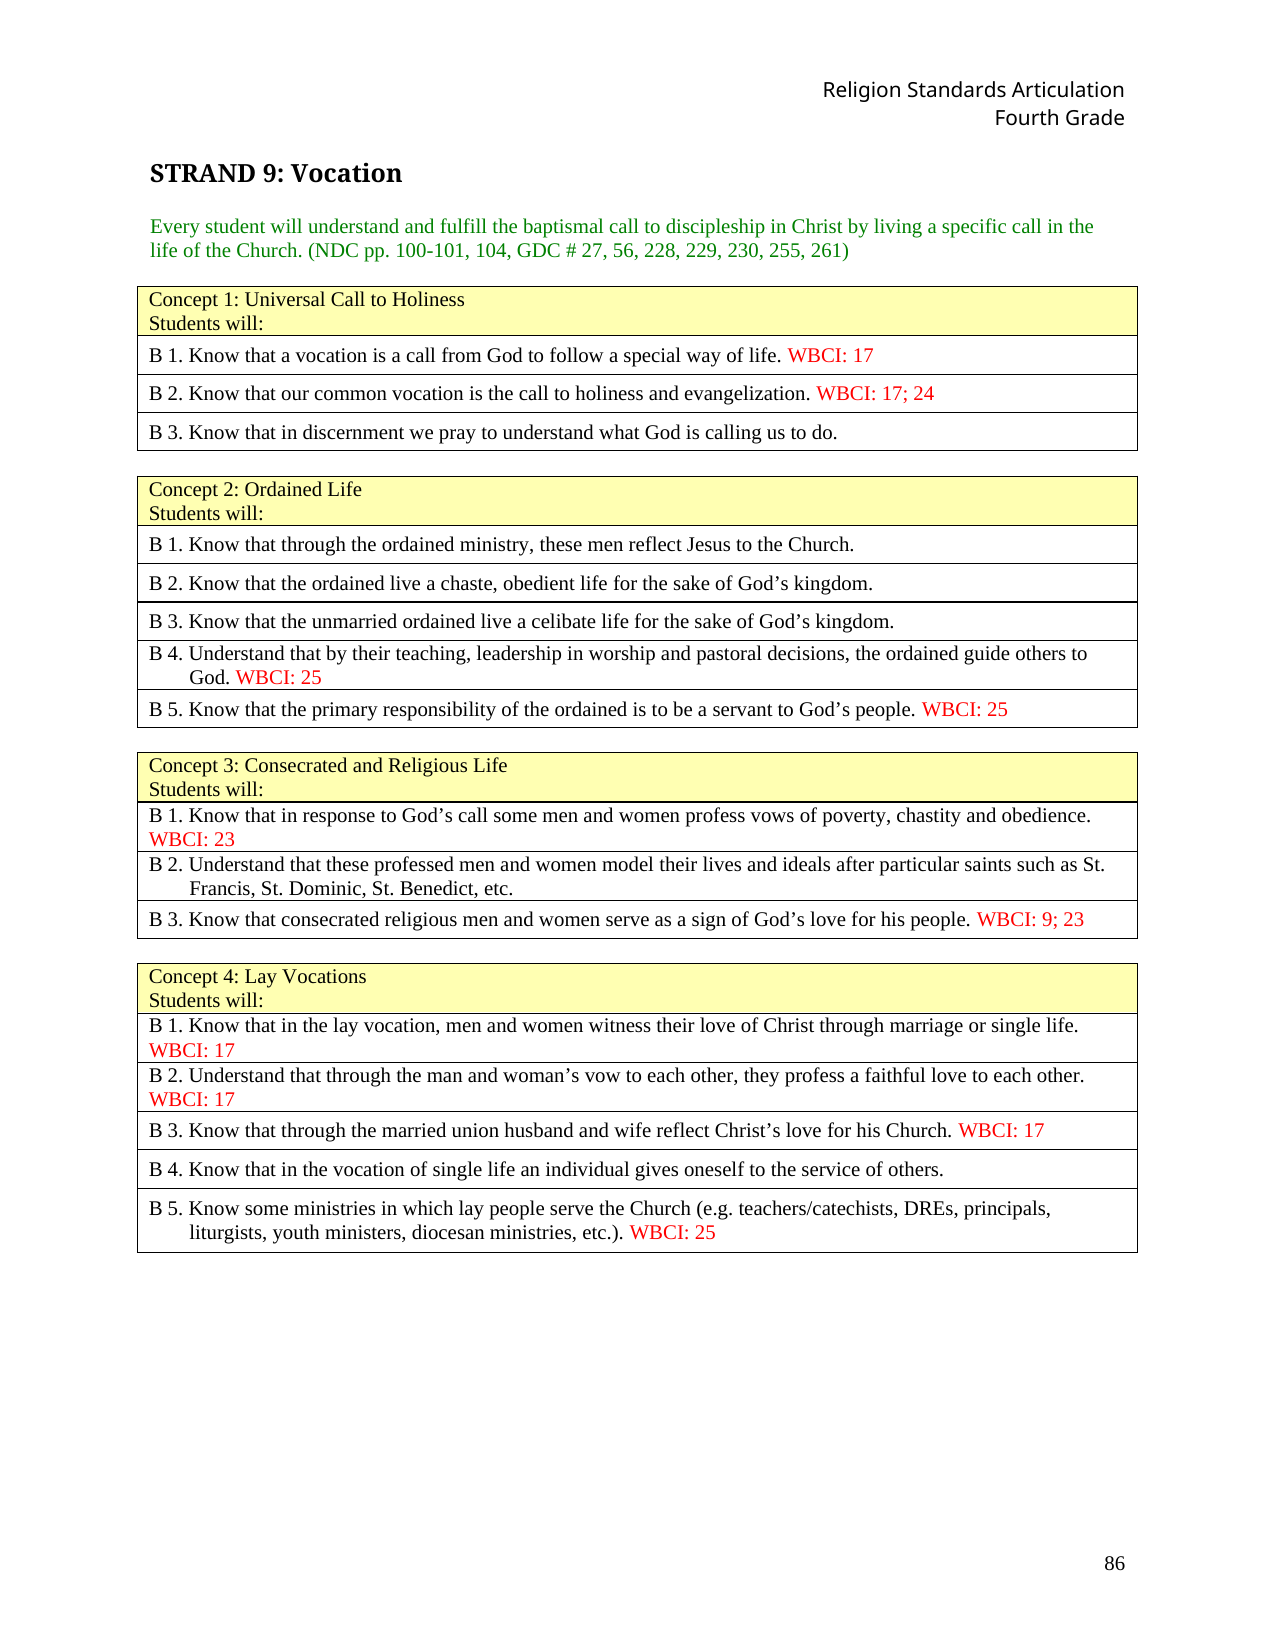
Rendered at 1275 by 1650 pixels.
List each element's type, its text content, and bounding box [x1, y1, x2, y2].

table_cell B 1. Know that a vocation is a call from God to follow a special way of life. WBCI: 17 [138, 336, 1137, 374]
table_cell B 3. Know that through the married union husband and wife reflect Christ’s love for his Church. WBCI: 17 [138, 1112, 1137, 1149]
table_cell B 1. Know that in the lay vocation, men and women witness their love of Christ through marriage or single life. WBCI: 17 [138, 1014, 1137, 1062]
table_cell B 1. Know that in response to God’s call some men and women profess vows of poverty, chastity and obedience. WBCI: 23 [138, 803, 1137, 851]
table_cell B 2. Know that our common vocation is the call to holiness and evangelization. WBCI: 17; 24 [138, 375, 1137, 412]
table_cell B 5. Know that the primary responsibility of the ordained is to be a servant to God’s people. WBCI: 25 [138, 690, 1137, 727]
table_cell B 2. Know that the ordained live a chaste, obedient life for the sake of God’s kingdom. [138, 564, 1137, 601]
table_cell B 3. Know that in discernment we pray to understand what God is calling us to do. [138, 413, 1137, 450]
text Every student will understand and fulfill the baptismal call to discipleship in Christ by living a specific call in the life of the Church. (NDC pp. 100-101, 104, GDC # 27, 56, 228, 229, 230, 255, 261) [150, 214, 1125, 262]
table_cell B 1. Know that through the ordained ministry, these men reflect Jesus to the Church. [138, 526, 1137, 563]
table_cell B 5. Know some ministries in which lay people serve the Church (e.g. teachers/catechists, DREs, principals, liturgists, youth ministers, diocesan ministries, etc.). WBCI: 25 [138, 1189, 1137, 1252]
table_header Concept 3: Consecrated and Religious Life Students will: [138, 753, 1137, 801]
table_header Concept 1: Universal Call to Holiness Students will: [138, 287, 1137, 335]
table_cell B 4. Know that in the vocation of single life an individual gives oneself to the service of others. [138, 1150, 1137, 1187]
table_header Concept 4: Lay Vocations Students will: [138, 964, 1137, 1012]
subtitle STRAND 9: Vocation [150, 156, 1125, 190]
table_cell B 4. Understand that by their teaching, leadership in worship and pastoral decisions, the ordained guide others to God. WBCI: 25 [138, 641, 1137, 689]
table_cell B 2. Understand that these professed men and women model their lives and ideals after particular saints such as St. Francis, St. Dominic, St. Benedict, etc. [138, 852, 1137, 900]
table_header Concept 2: Ordained Life Students will: [138, 477, 1137, 525]
table_cell B 3. Know that consecrated religious men and women serve as a sign of God’s love for his people. WBCI: 9; 23 [138, 901, 1137, 938]
table_cell B 3. Know that the unmarried ordained live a celibate life for the sake of God’s kingdom. [138, 603, 1137, 640]
table_cell B 2. Understand that through the man and woman’s vow to each other, they profess a faithful love to each other. WBCI: 17 [138, 1063, 1137, 1111]
